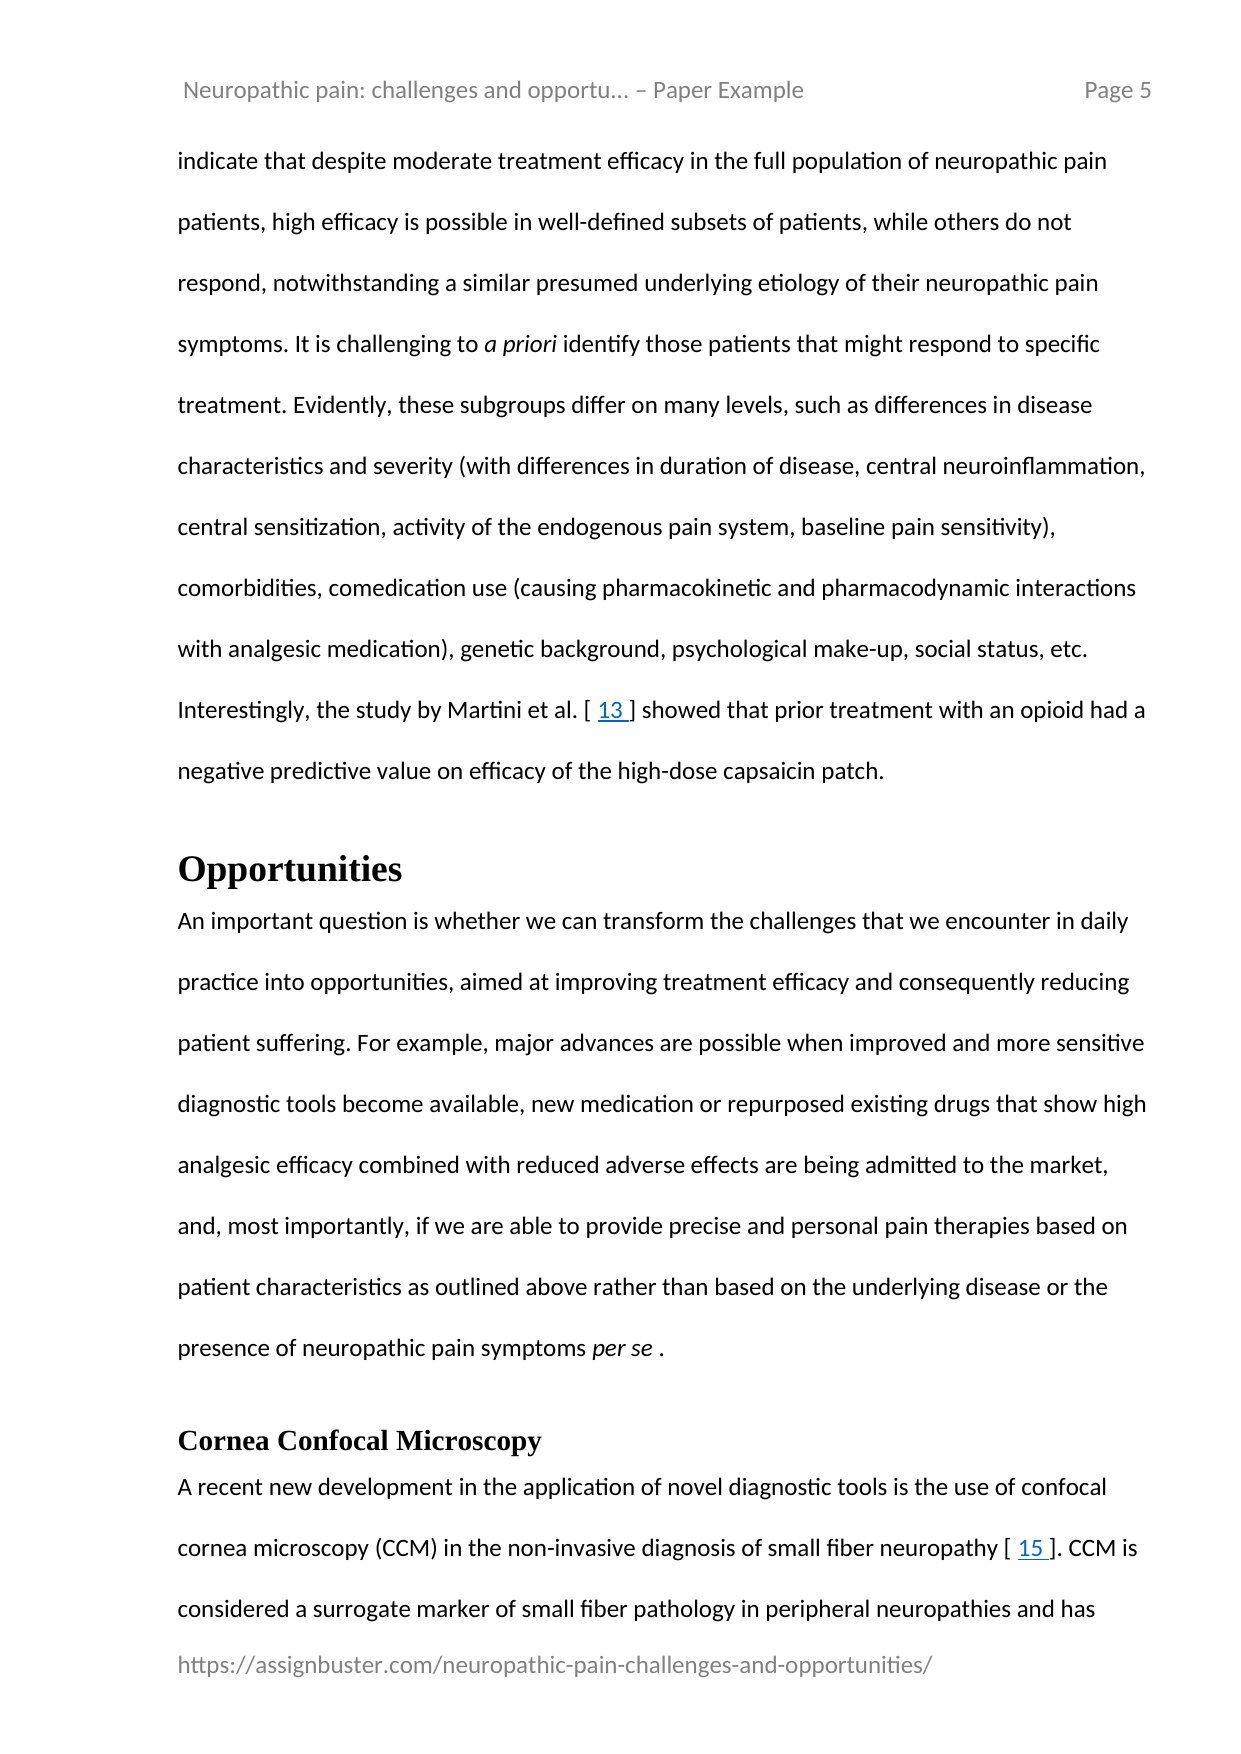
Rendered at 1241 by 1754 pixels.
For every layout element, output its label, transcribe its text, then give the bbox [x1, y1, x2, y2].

text An important question is whether we can transform the challenges that we encounter in daily practice into opportunities, aimed at improving treatment efficacy and consequently reducing patient suffering. For example, major advances are possible when improved and more sensitive diagnostic tools become available, new medication or repurposed existing drugs that show high analgesic efficacy combined with reduced adverse effects are being admitted to the market, and, most importantly, if we are able to provide precise and personal pain therapies based on patient characteristics as outlined above rather than based on the underlying disease or the presence of neuropathic pain symptoms per se . [177, 905, 1152, 1363]
subtitle Opportunities [177, 846, 1152, 889]
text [177, 1471, 1152, 1624]
subtitle Cornea Confocal Microscopy [177, 1423, 1152, 1456]
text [177, 145, 1152, 786]
